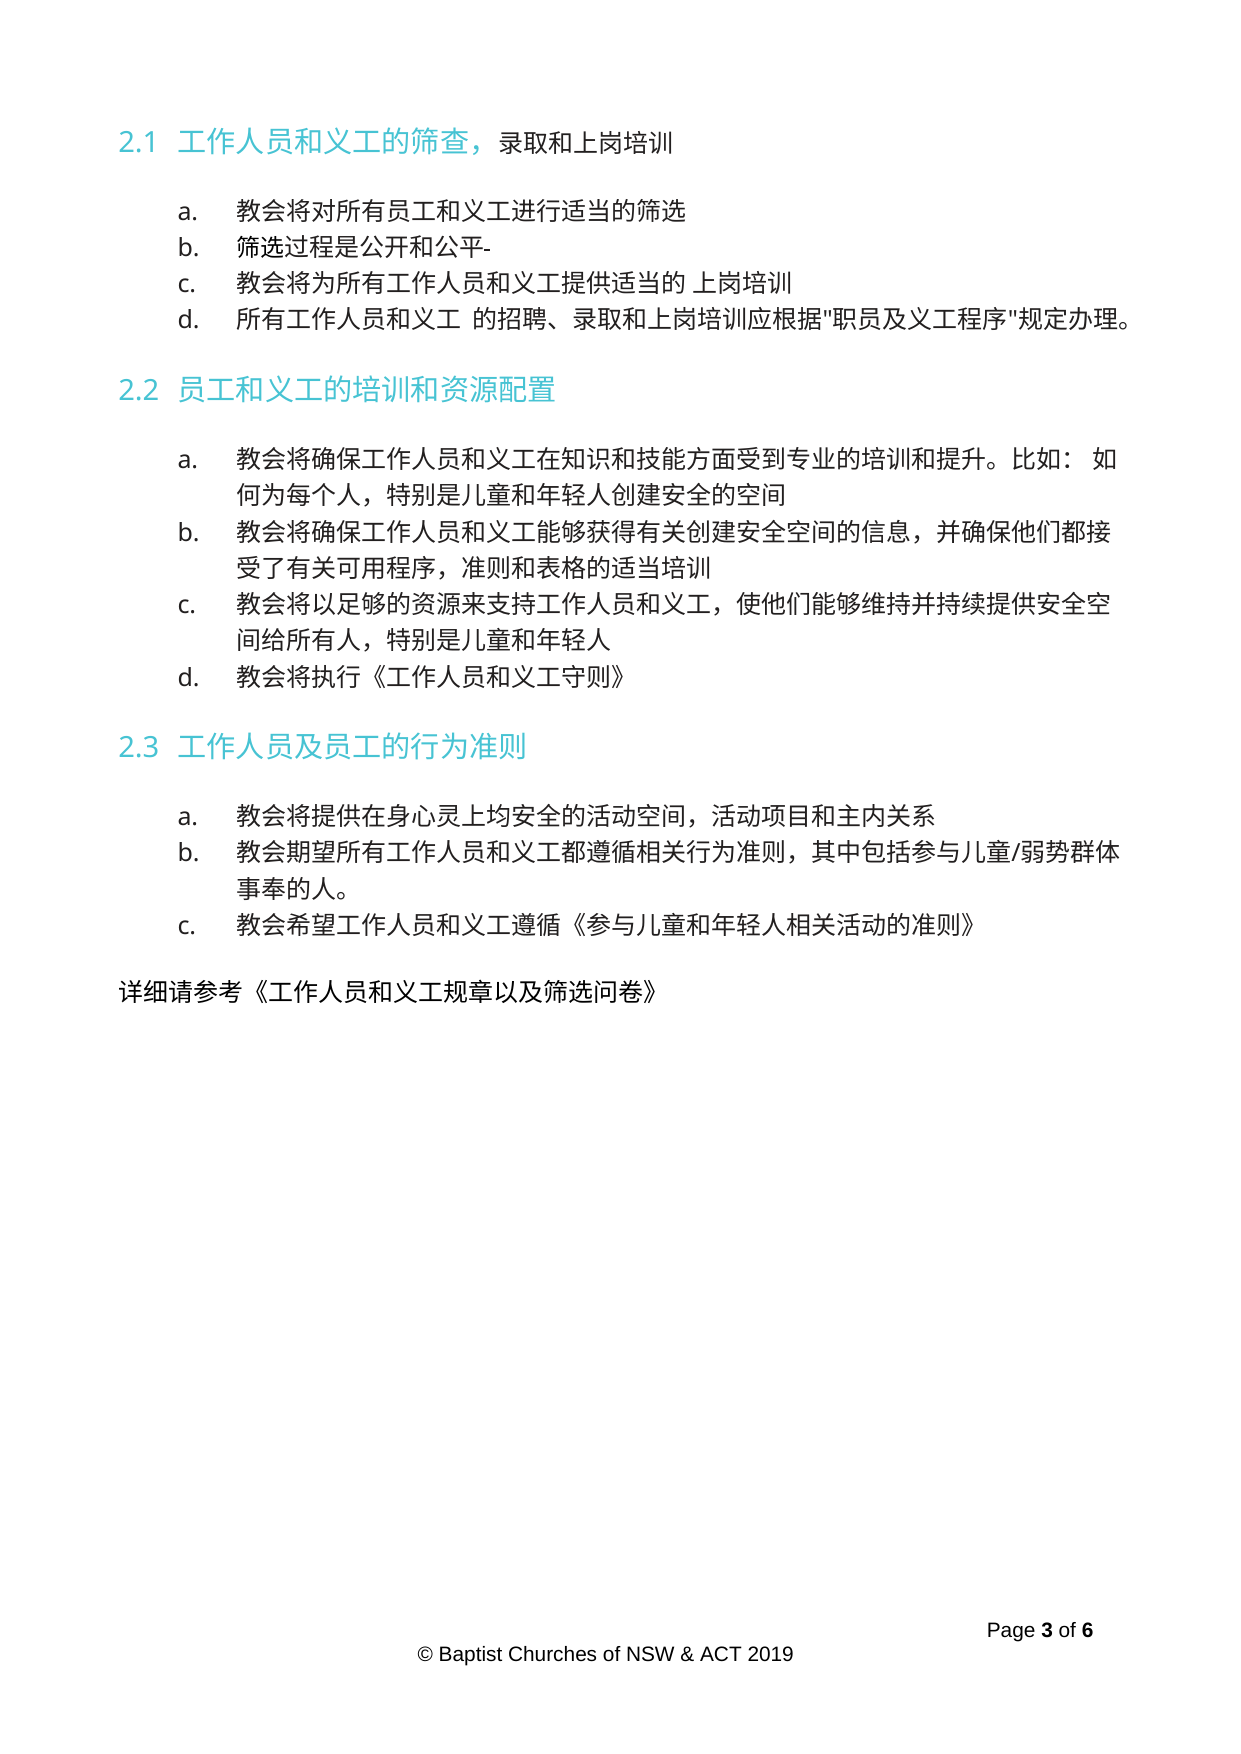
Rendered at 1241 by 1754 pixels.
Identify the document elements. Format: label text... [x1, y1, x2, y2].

list 员工和义工的培训和资源配置 [118, 367, 1122, 409]
list 教会将确保工作人员和义工能够获得有关创建安全空间的信息，并确保他们都接受了有关可用程序，准则和表格的适当培训 [177, 512, 1122, 584]
list 教会将对所有员工和义工进行适当的筛选 [177, 191, 1122, 227]
list 教会将为所有工作人员和义工提供适当的 上岗培训 [177, 263, 1122, 300]
list 教会将执行《工作人员和义工守则》 [177, 657, 1122, 693]
list 教会希望工作人员和义工遵循《参与儿童和年轻人相关活动的准则》 [177, 905, 1122, 942]
list 教会将提供在身心灵上均安全的活动空间，活动项目和主内关系 [177, 797, 1122, 833]
list 工作人员和义工的筛查，录取和上岗培训 [118, 118, 1122, 161]
list 教会期望所有工作人员和义工都遵循相关行为准则，其中包括参与儿童/弱势群体事奉的人。 [177, 833, 1122, 905]
list 所有工作人员和义工 的招聘、录取和上岗培训应根据"职员及义工程序"规定办理。 [177, 300, 1122, 336]
text 详细请参考《工作人员和义工规章以及筛选问卷》 [118, 972, 1122, 1008]
list 教会将以足够的资源来支持工作人员和义工，使他们能够维持并持续提供安全空间给所有人，特别是儿童和年轻人 [177, 584, 1122, 657]
list 教会将确保工作人员和义工在知识和技能方面受到专业的培训和提升。比如： 如何为每个人，特别是儿童和年轻人创建安全的空间 [177, 439, 1122, 512]
list 筛选过程是公开和公平 [177, 227, 1122, 263]
list 工作人员及员工的行为准则 [118, 724, 1122, 766]
